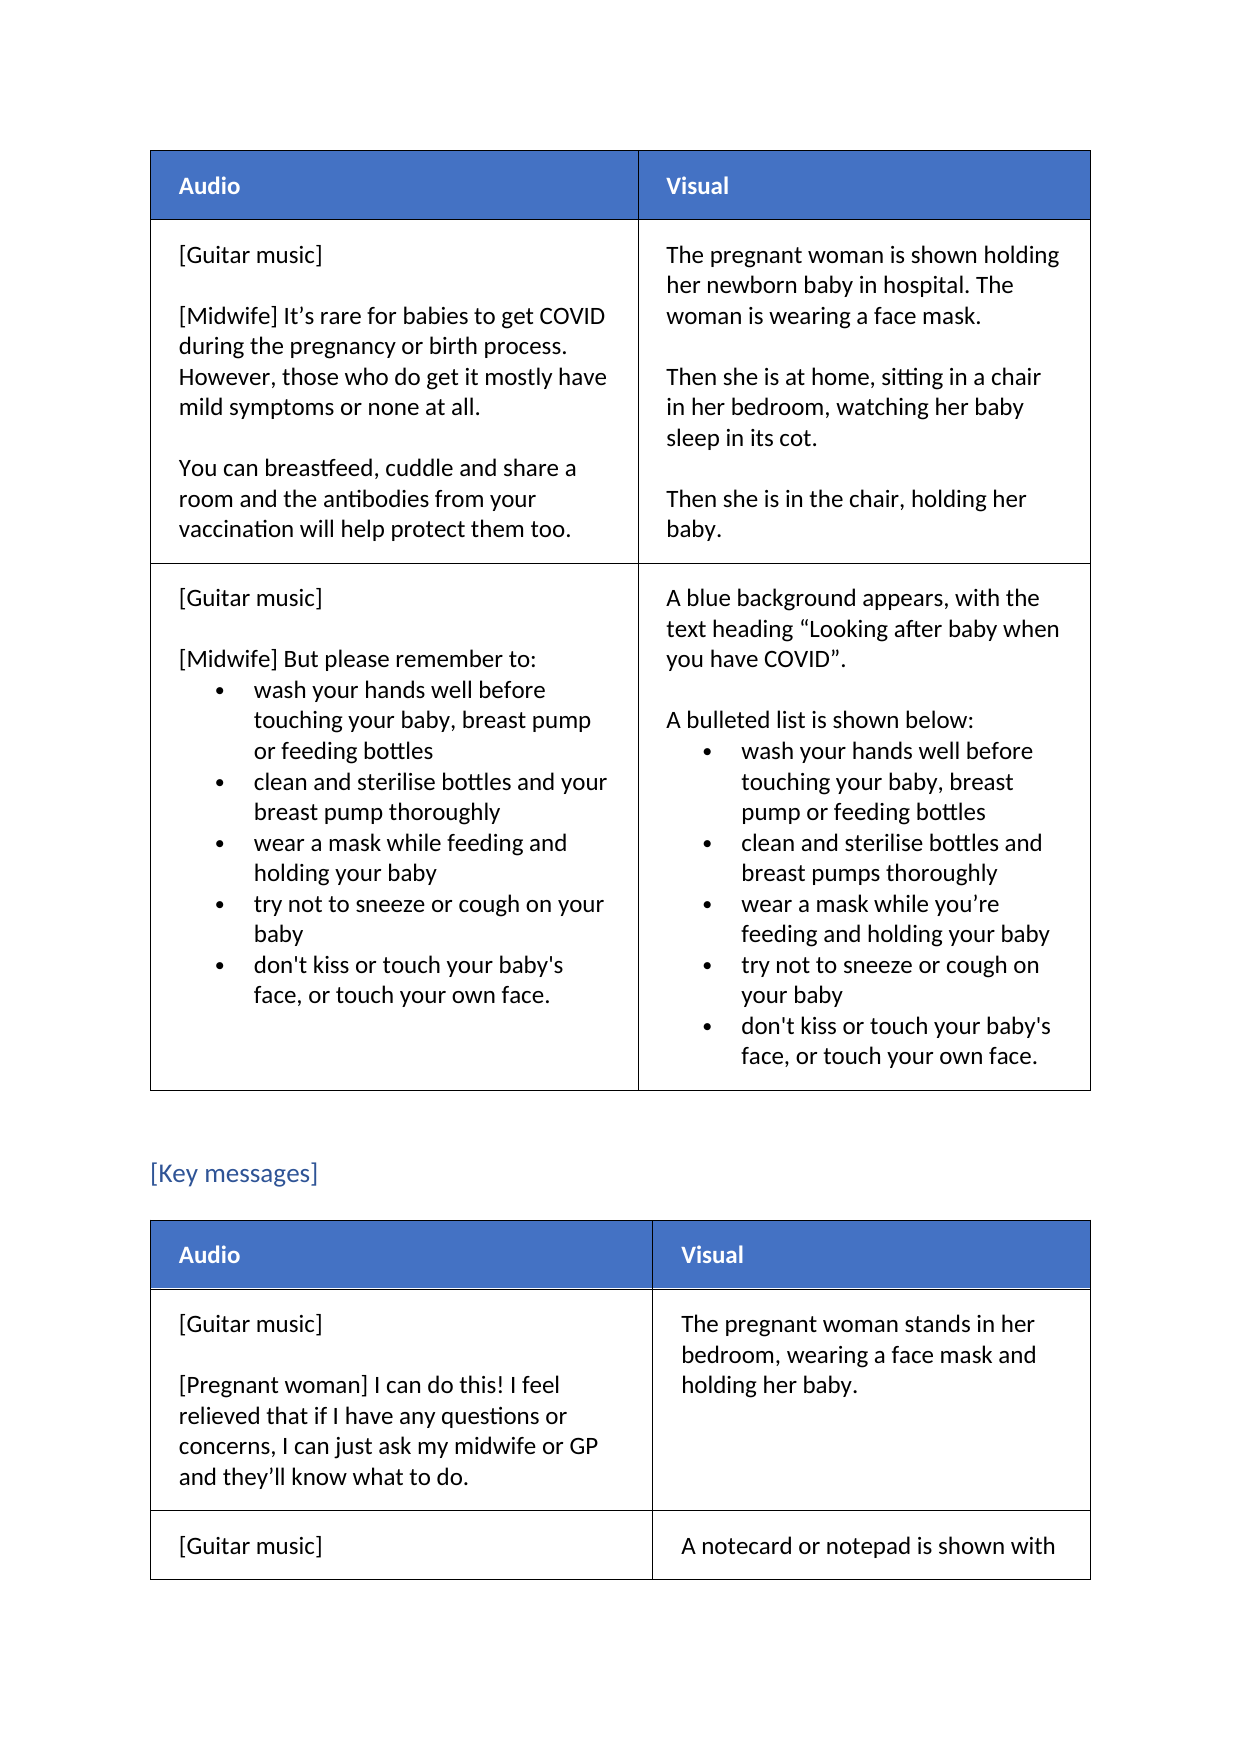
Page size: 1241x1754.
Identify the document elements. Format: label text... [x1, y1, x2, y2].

table_cell [Guitar music] [Pregnant woman] I can do this! I feel relieved that if I have any questions or concerns, I can just ask my midwife or GP and they’ll know what to do. [151, 1290, 652, 1510]
table_header Visual [653, 1221, 1090, 1288]
table_header Audio [151, 151, 638, 219]
table_cell [Guitar music] [Midwife] It’s rare for babies to get COVID during the pregnancy or birth process. However, those who do get it mostly have mild symptoms or none at all. You can breastfeed, cuddle and share a room and the antibodies from your vaccination will help protect them too. [151, 220, 638, 563]
table_cell [Guitar music] [Midwife] But please remember to: wash your hands well before touching your baby, breast pump or feeding bottles clean and sterilise bottles and your breast pump thoroughly wear a mask while feeding and holding your baby try not to sneeze or cough on your baby don't kiss or touch your baby's face, or touch your own face. [151, 564, 638, 1090]
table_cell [653, 1511, 1090, 1579]
subtitle [Key messages] [150, 1156, 1090, 1189]
table_header Audio [151, 1221, 652, 1288]
table_header Visual [639, 151, 1090, 219]
table_cell A blue background appears, with the text heading “Looking after baby when you have COVID”. A bulleted list is shown below: wash your hands well before touching your baby, breast pump or feeding bottles clean and sterilise bottles and breast pumps thoroughly wear a mask while you’re feeding and holding your baby try not to sneeze or cough on your baby don't kiss or touch your baby's face, or touch your own face. [639, 564, 1090, 1090]
table_cell The pregnant woman stands in her bedroom, wearing a face mask and holding her baby. [653, 1290, 1090, 1510]
table_cell The pregnant woman is shown holding her newborn baby in hospital. The woman is wearing a face mask. Then she is at home, sitting in a chair in her bedroom, watching her baby sleep in its cot. Then she is in the chair, holding her baby. [639, 220, 1090, 563]
table_cell [Guitar music] [151, 1511, 652, 1579]
